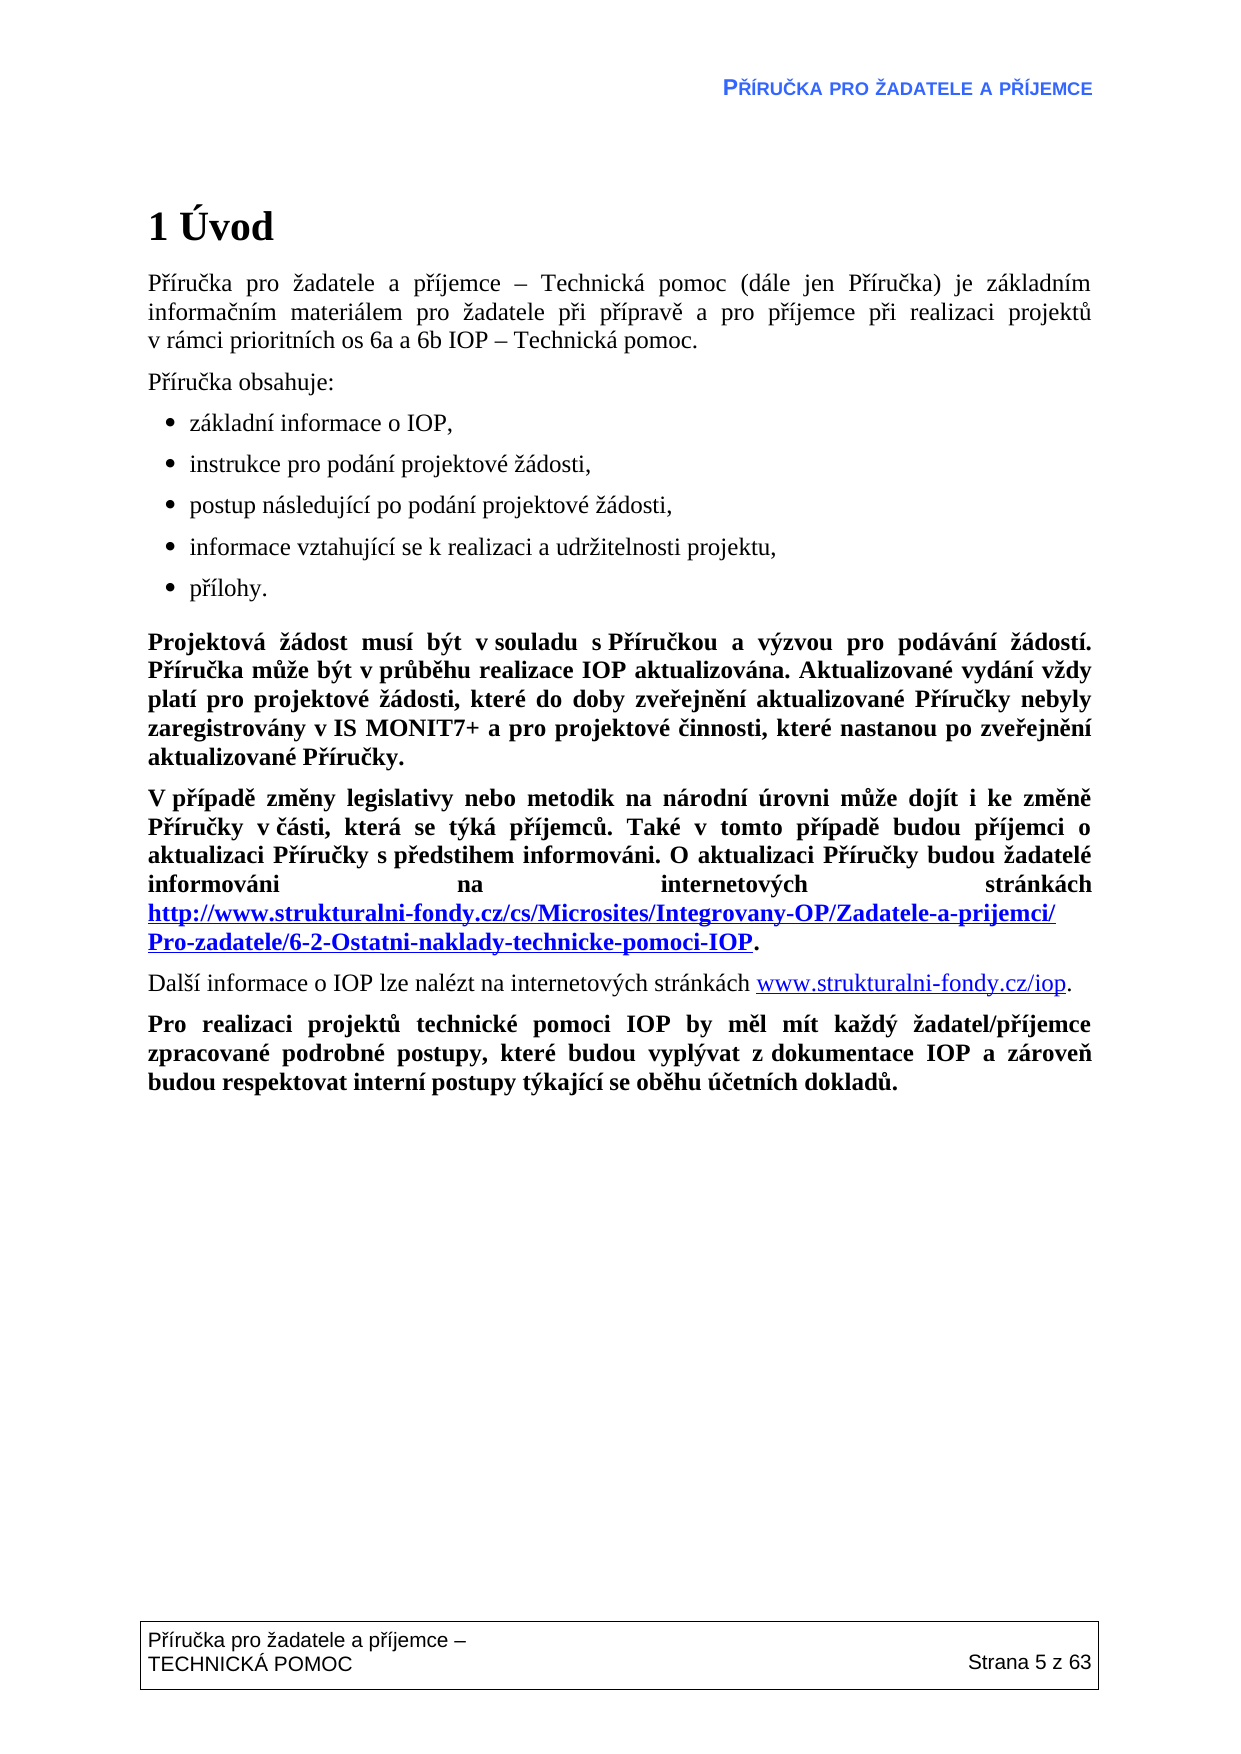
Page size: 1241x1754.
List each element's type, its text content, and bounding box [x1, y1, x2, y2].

list informacevztahujícísek realizaciaudržitelnostiprojektu, [166, 532, 1092, 560]
text Další rmace o IOP lze nalézt na internetových stránkách www.strukturalni-fondy.cz/iop. [148, 968, 1092, 997]
list základní informace o IOP, [166, 408, 1092, 437]
text ProrealizaciprojektůtechnicképomociIOPbymělmítkaždýžadatel/příjemcezpracovanépodrobnépostupy,kterébudouvyplývatz dokumentaceIOPazároveňbudourespektovatinternípostupytýkajícíseoběhuúčetníchdokladů. [148, 1009, 1092, 1095]
list přílohy. [166, 573, 1092, 602]
text V případězměnylegislativynebometodiknanárodníúrovnimůžedojít i kezměněPříručkyv části,kterásetýkápříjemců. Také v tomtopřípaděbudoupříjemcioaktualizaciPříručkys předstiheminformováni. O aktualizaci Příručky budou žadatelé informováni na internetových stránkách http://www.strukturalni-fondy.cz/cs/Microsites/Integrovany-OP/Zadatele-a-prijemci/Pro-zadatele/6-2-Ostatni-naklady-technicke-pomoci-IOP. [148, 783, 1092, 955]
list instrukcepropodáníprojektovéžádosti, [166, 449, 1092, 478]
text Příručkaprožadateleapříjemce–Technickápomoc(dálejenPříručka)jezákladníminformačnímmateriálem pro žadatele při přípravě a pro příjemce při realizaciprojektův rámciprioritníchos6aa6bIOP–Technickápomoc. [148, 268, 1092, 354]
text Projektová žádost musí být v souladu s Příručkou a výzvou pro podávání žádostí. Příručka může být v průběhu realizace IOP aktualizována. Aktualizované vydání vždy platí pro projektové žádosti, které do doby zveřejnění aktualizované Příručky nebyly zaregistroványv ISMONIT7+ a pro projektové činnosti, které nastanou po zveřejnění aktualizované Příručky. [148, 627, 1092, 770]
text Příručkaobsahuje: [148, 367, 1092, 395]
subtitle Úvod [148, 201, 1092, 249]
list postupnásledujícípopodáníprojektovéžádosti, [166, 490, 1092, 519]
